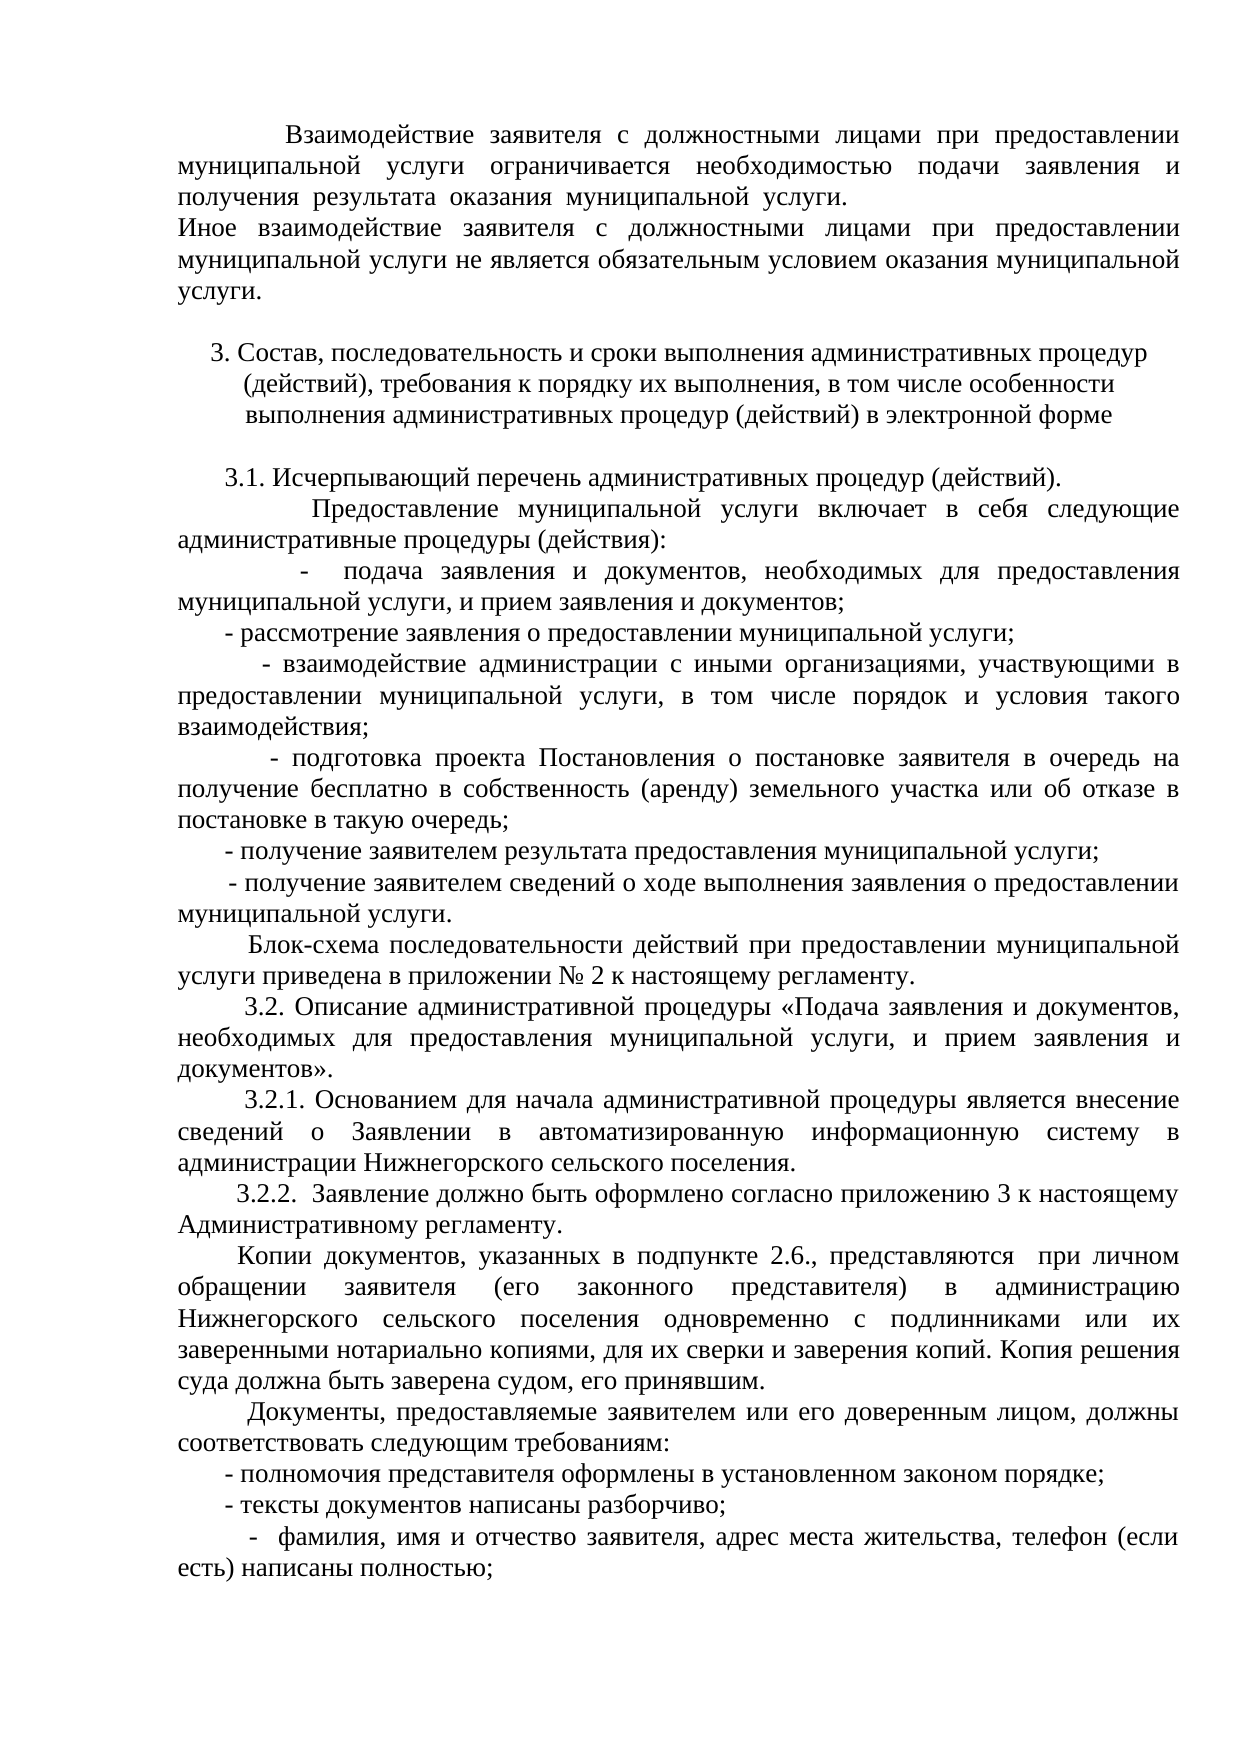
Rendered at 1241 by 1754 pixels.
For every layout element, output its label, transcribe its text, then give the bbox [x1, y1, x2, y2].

text - подготовка проекта Постановления о постановке заявителя в очередь на получение бесплатно в собственность (аренду) земельного участка или об отказе в постановке в такую очередь; [177, 741, 1181, 834]
text - подача заявления и документов, необходимых для предоставления муниципальной услуги, и прием заявления и документов; [177, 554, 1181, 616]
text Копии документов, указанных в подпункте 2.6., представляются при личном обращении заявителя (его законного представителя) в администрацию Нижнегорского сельского поселения одновременно с подлинниками или их заверенными нотариально копиями, для их сверки и заверения копий. Копия решения суда должна быть заверена судом, его принявшим. [177, 1239, 1181, 1395]
text - рассмотрение заявления о предоставлении муниципальной услуги; [177, 616, 1181, 648]
text 3.2. Описание административной процедуры «Подача заявления и документов, необходимых для предоставления муниципальной услуги, и прием заявления и документов». [177, 990, 1181, 1084]
text 3.2.2. Заявление должно быть оформлено согласно приложению 3 к настоящему Административному регламенту. [177, 1177, 1181, 1239]
text - получение заявителем сведений о ходе выполнения заявления о предоставлении муниципальной услуги. [177, 866, 1181, 928]
text - полномочия представителя оформлены в установленном законом порядке; [177, 1457, 1181, 1488]
text Предоставление муниципальной услуги включает в себя следующие административные процедуры (действия): [177, 492, 1181, 554]
text 3.2.1. Основанием для начала административной процедуры является внесение сведений о Заявлении в автоматизированную информационную систему в администрации Нижнегорского сельского поселения. [177, 1084, 1181, 1177]
text Иное взаимодействие заявителя с должностными лицами при предоставлении муниципальной услуги не является обязательным условием оказания муниципальной услуги. [177, 212, 1181, 305]
text - взаимодействие администрации с иными организациями, участвующими в предоставлении муниципальной услуги, в том числе порядок и условия такого взаимодействия; [177, 648, 1181, 741]
text Взаимодействие заявителя с должностными лицами при предоставлении муниципальной услуги ограничивается необходимостью подачи заявления и получения результата оказания муниципальной услуги. [177, 118, 1181, 212]
text Блок-схема последовательности действий при предоставлении муниципальной услуги приведена в приложении № 2 к настоящему регламенту. [177, 928, 1181, 990]
text - фамилия, имя и отчество заявителя, адрес места жительства, телефон (если есть) написаны полностью; [177, 1520, 1181, 1582]
text Документы, предоставляемые заявителем или его доверенным лицом, должны соответствовать следующим требованиям: [177, 1395, 1181, 1457]
text 3. Состав, последовательность и сроки выполнения административных процедур (действий), требования к порядку их выполнения, в том числе особенности выполнения административных процедур (действий) в электронной форме [177, 336, 1181, 429]
text 3.1. Исчерпывающий перечень административных процедур (действий). [177, 461, 1181, 492]
text - получение заявителем результата предоставления муниципальной услуги; [177, 834, 1181, 866]
text - тексты документов написаны разборчиво; [177, 1488, 1181, 1520]
